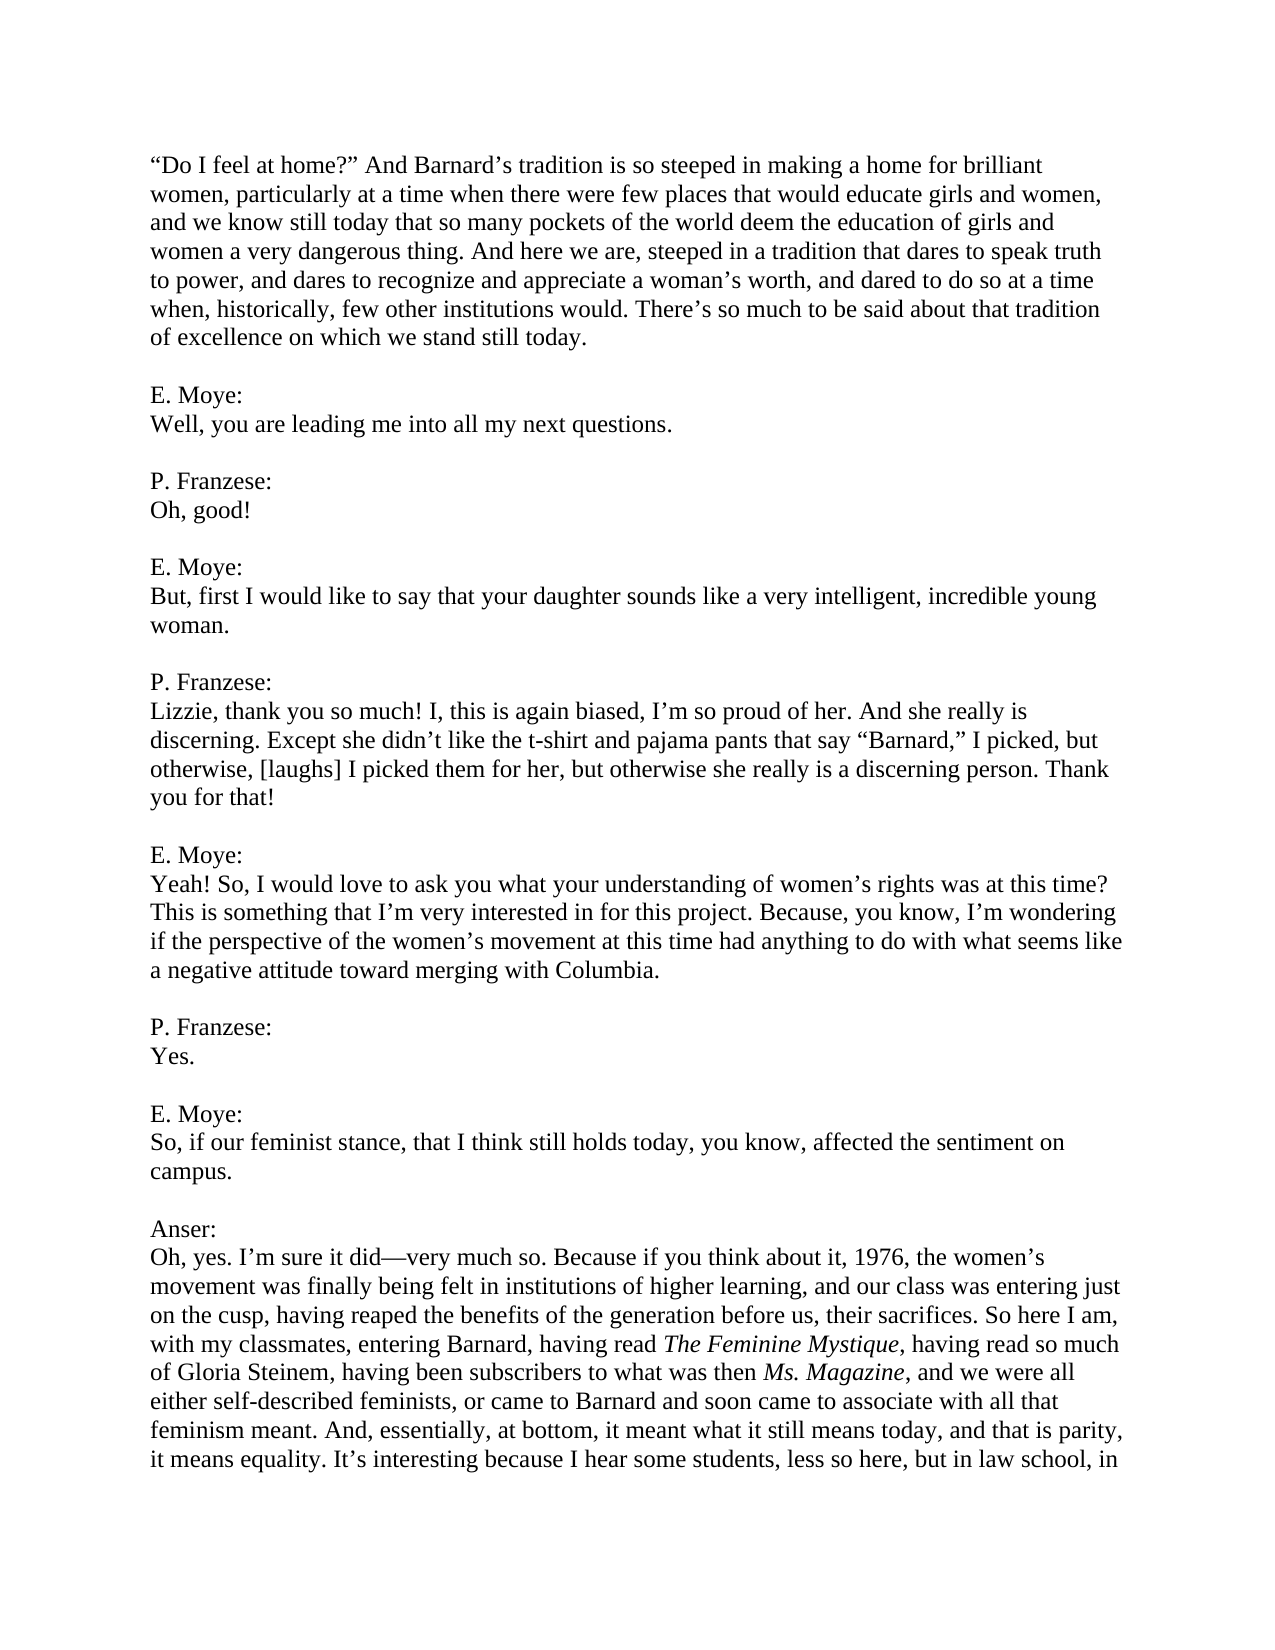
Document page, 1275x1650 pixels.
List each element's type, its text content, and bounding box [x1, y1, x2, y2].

text E. Moye: [150, 1099, 1125, 1127]
text Yeah! So, I would love to ask you what your understanding of women’s rights was at this time? This is something that I’m very interested in for this project. Because, you know, I’m wondering if the perspective of the women’s movement at this time had anything to do with what seems like a negative attitude toward merging with Columbia. [150, 869, 1125, 984]
text But, first I would like to say that your daughter sounds like a very intelligent, incredible young woman. [150, 581, 1125, 639]
text E. Moye: [150, 552, 1125, 581]
text E. Moye: [150, 351, 1125, 409]
text P. Franzese: [150, 1012, 1125, 1041]
text Oh, good! [150, 495, 1125, 524]
text P. Franzese: [150, 466, 1125, 495]
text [150, 1242, 1125, 1472]
text Well, you are leading me into all my next questions. [150, 409, 1125, 437]
text Lizzie, thank you so much! I, this is again biased, I’m so proud of her. And she really is discerning. Except she didn’t like the t-shirt and pajama pants that say “Barnard,” I picked, but otherwise, [laughs] I picked them for her, but otherwise she really is a discerning person. Thank you for that! [150, 696, 1125, 811]
text So, if our feminist stance, that I think still holds today, you know, affected the sentiment on campus. [150, 1127, 1125, 1185]
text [150, 150, 1125, 351]
text E. Moye: [150, 840, 1125, 869]
text Yes. [150, 1041, 1125, 1070]
text P. Franzese: [150, 667, 1125, 696]
text Anser: [150, 1214, 1125, 1242]
